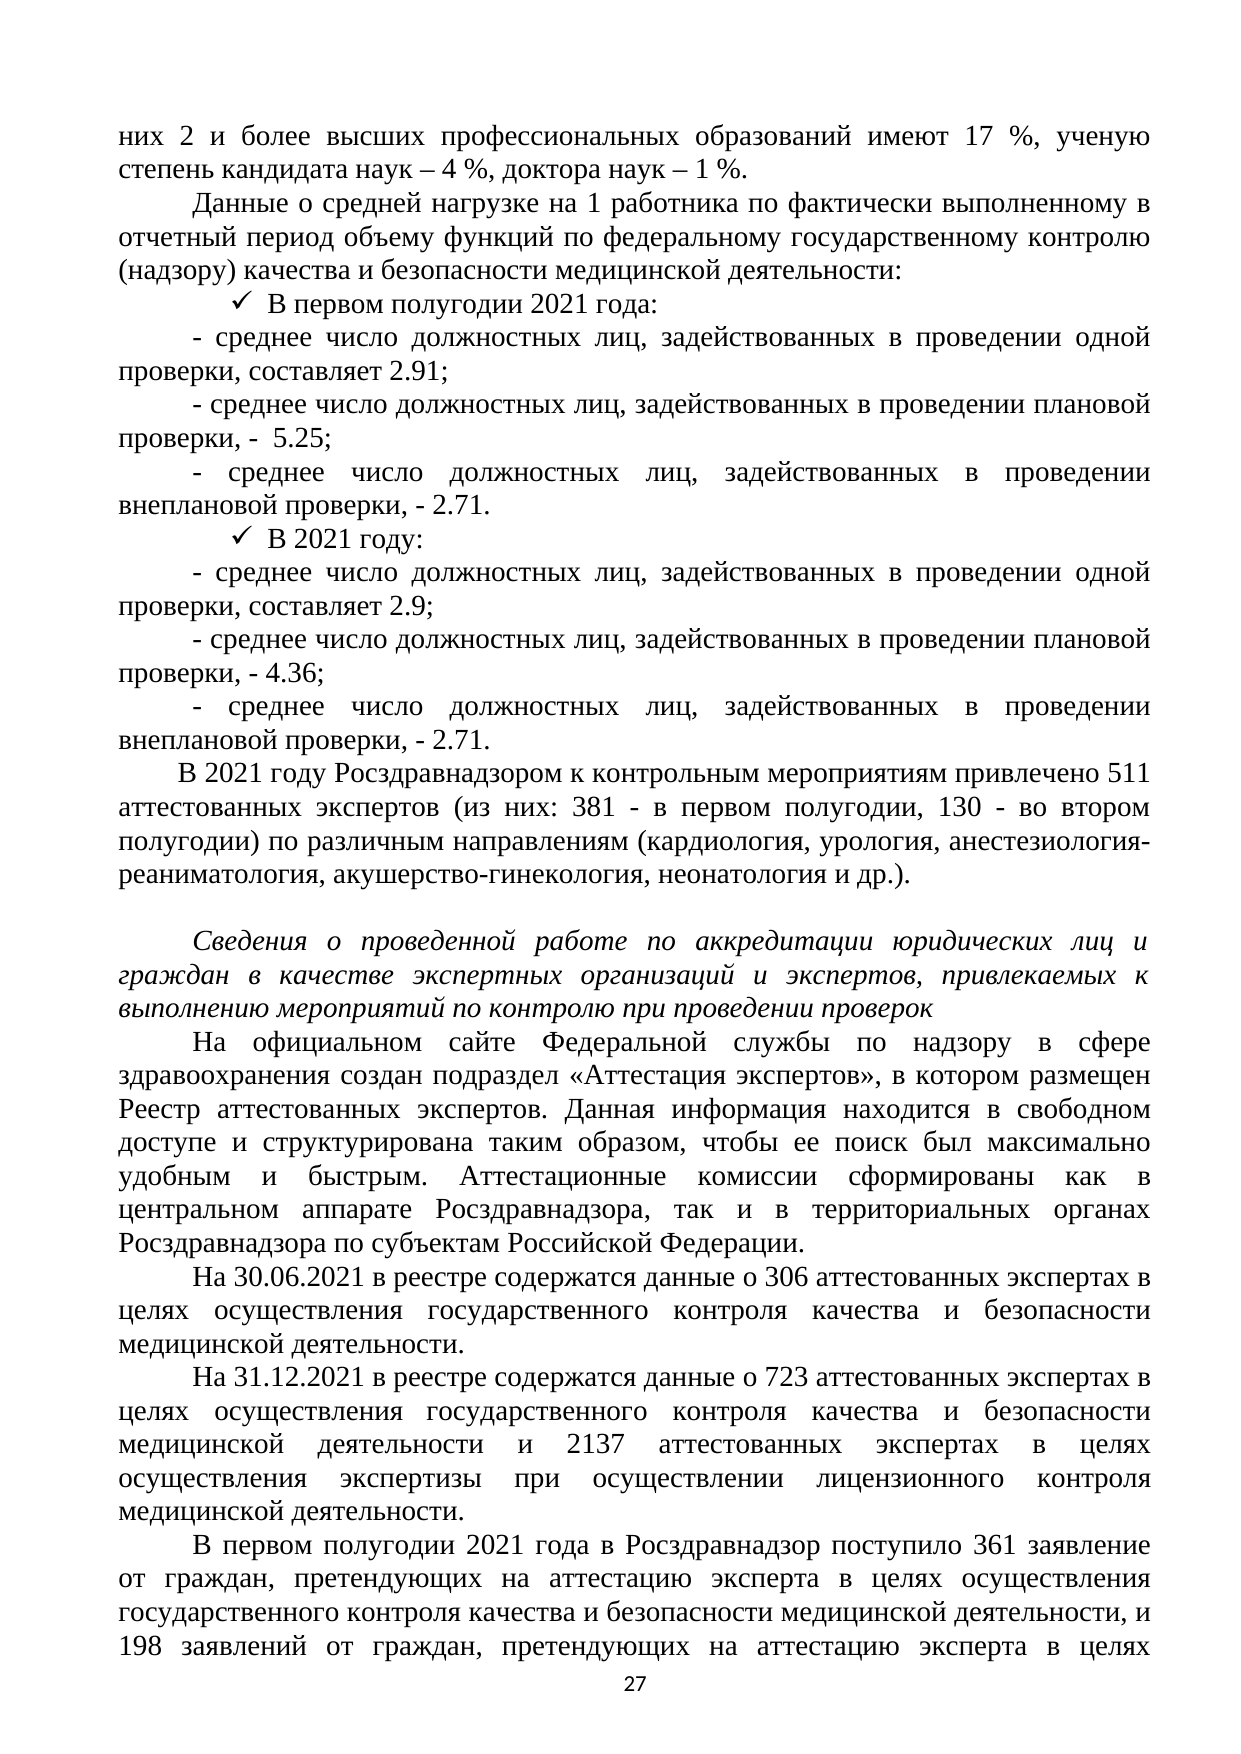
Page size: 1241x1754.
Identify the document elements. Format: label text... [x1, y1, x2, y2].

text - среднее число должностных лиц, задействованных в проведении плановой проверки, - 4.36; [118, 621, 1152, 688]
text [118, 1527, 1152, 1661]
text В 2021 году Росздравнадзором к контрольным мероприятиям привлечено 511 аттестованных экспертов (из них: 381 - в первом полугодии, 130 - во втором полугодии) по различным направлениям (кардиология, урология, анестезиология-реаниматология, акушерство-гинекология, неонатология и др.). [118, 756, 1152, 890]
text Сведения о проведенной работе по аккредитации юридических лиц и граждан в качестве экспертных организаций и экспертов, привлекаемых к выполнению мероприятий по контролю при проведении проверок [118, 923, 1152, 1024]
text - среднее число должностных лиц, задействованных в проведении внеплановой проверки, - 2.71. [118, 454, 1152, 521]
text На 30.06.2021 в реестре содержатся данные о 306 аттестованных экспертах в целях осуществления государственного контроля качества и безопасности медицинской деятельности. [118, 1259, 1152, 1359]
text Данные о средней нагрузке на 1 работника по фактически выполненному в отчетный период объему функций по федеральному государственному контролю (надзору) качества и безопасности медицинской деятельности: [118, 185, 1152, 286]
text - среднее число должностных лиц, задействованных в проведении плановой проверки, - 5.25; [118, 387, 1152, 454]
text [118, 118, 1152, 185]
text На 31.12.2021 в реестре содержатся данные о 723 аттестованных экспертах в целях осуществления государственного контроля качества и безопасности медицинской деятельности и 2137 аттестованных экспертах в целях осуществления экспертизы при осуществлении лицензионного контроля медицинской деятельности. [118, 1359, 1152, 1527]
text - среднее число должностных лиц, задействованных в проведении одной проверки, составляет 2.9; [118, 554, 1152, 621]
list В 2021 году: [229, 521, 1152, 554]
list В первом полугодии 2021 года: [229, 286, 1152, 319]
text - среднее число должностных лиц, задействованных в проведении внеплановой проверки, - 2.71. [118, 688, 1152, 756]
text На официальном сайте Федеральной службы по надзору в сфере здравоохранения создан подраздел «Аттестация экспертов», в котором размещен Реестр аттестованных экспертов. Данная информация находится в свободном доступе и структурирована таким образом, чтобы ее поиск был максимально удобным и быстрым. Аттестационные комиссии сформированы как в центральном аппарате Росздравнадзора, так и в территориальных органах Росздравнадзора по субъектам Российской Федерации. [118, 1024, 1152, 1259]
text - среднее число должностных лиц, задействованных в проведении одной проверки, составляет 2.91; [118, 319, 1152, 387]
